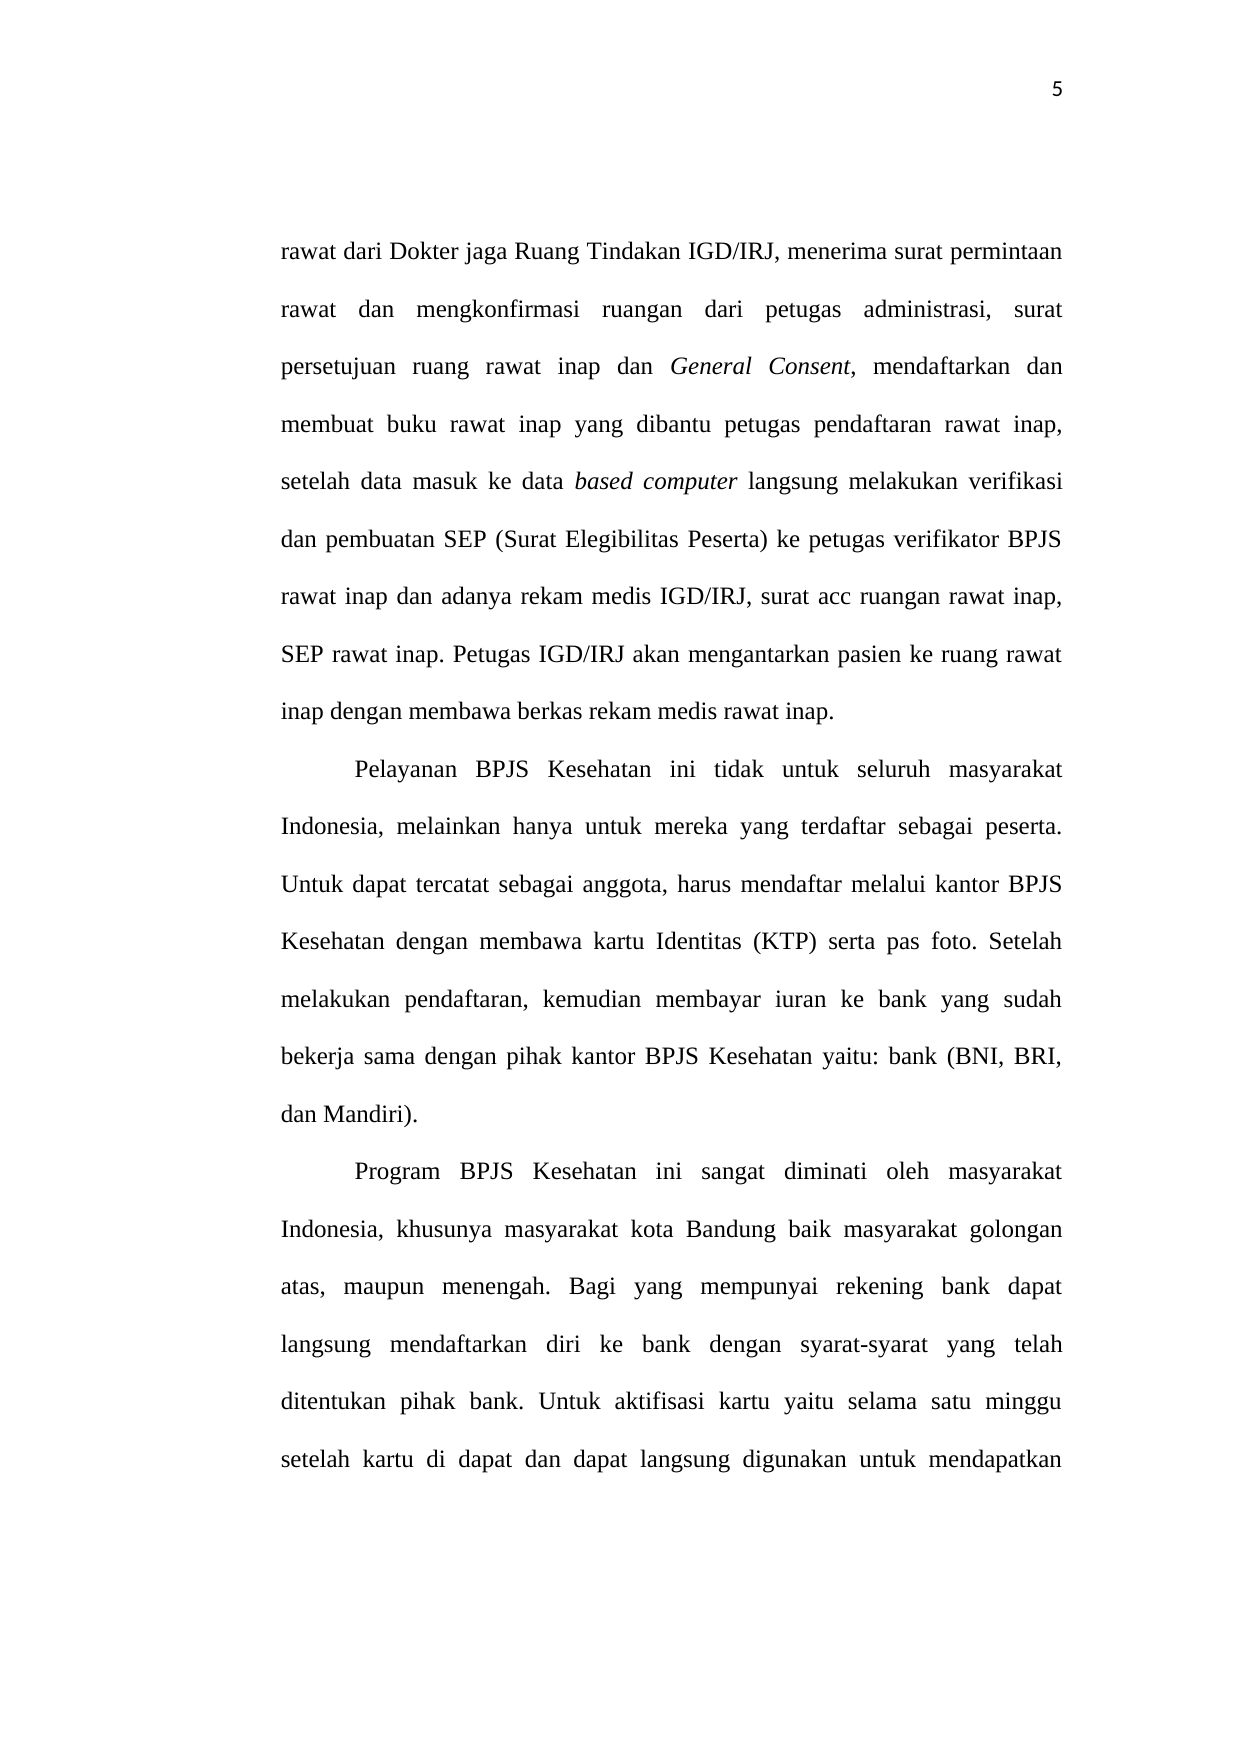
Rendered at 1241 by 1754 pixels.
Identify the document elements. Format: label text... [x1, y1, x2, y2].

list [281, 236, 1063, 725]
list Pelayanan BPJS Kesehatan ini tidak untuk seluruh masyarakat Indonesia, melainkan hanya untuk mereka yang terdaftar sebagai peserta. Untuk dapat tercatat sebagai anggota, harus mendaftar melalui kantor BPJS Kesehatan dengan membawa kartu Identitas (KTP) serta pas foto. Setelah melakukan pendaftaran, kemudian membayar iuran ke bank yang sudah bekerja sama dengan pihak kantor BPJS Kesehatan yaitu: bank (BNI, BRI, dan Mandiri). [281, 754, 1063, 1127]
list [281, 1156, 1063, 1472]
